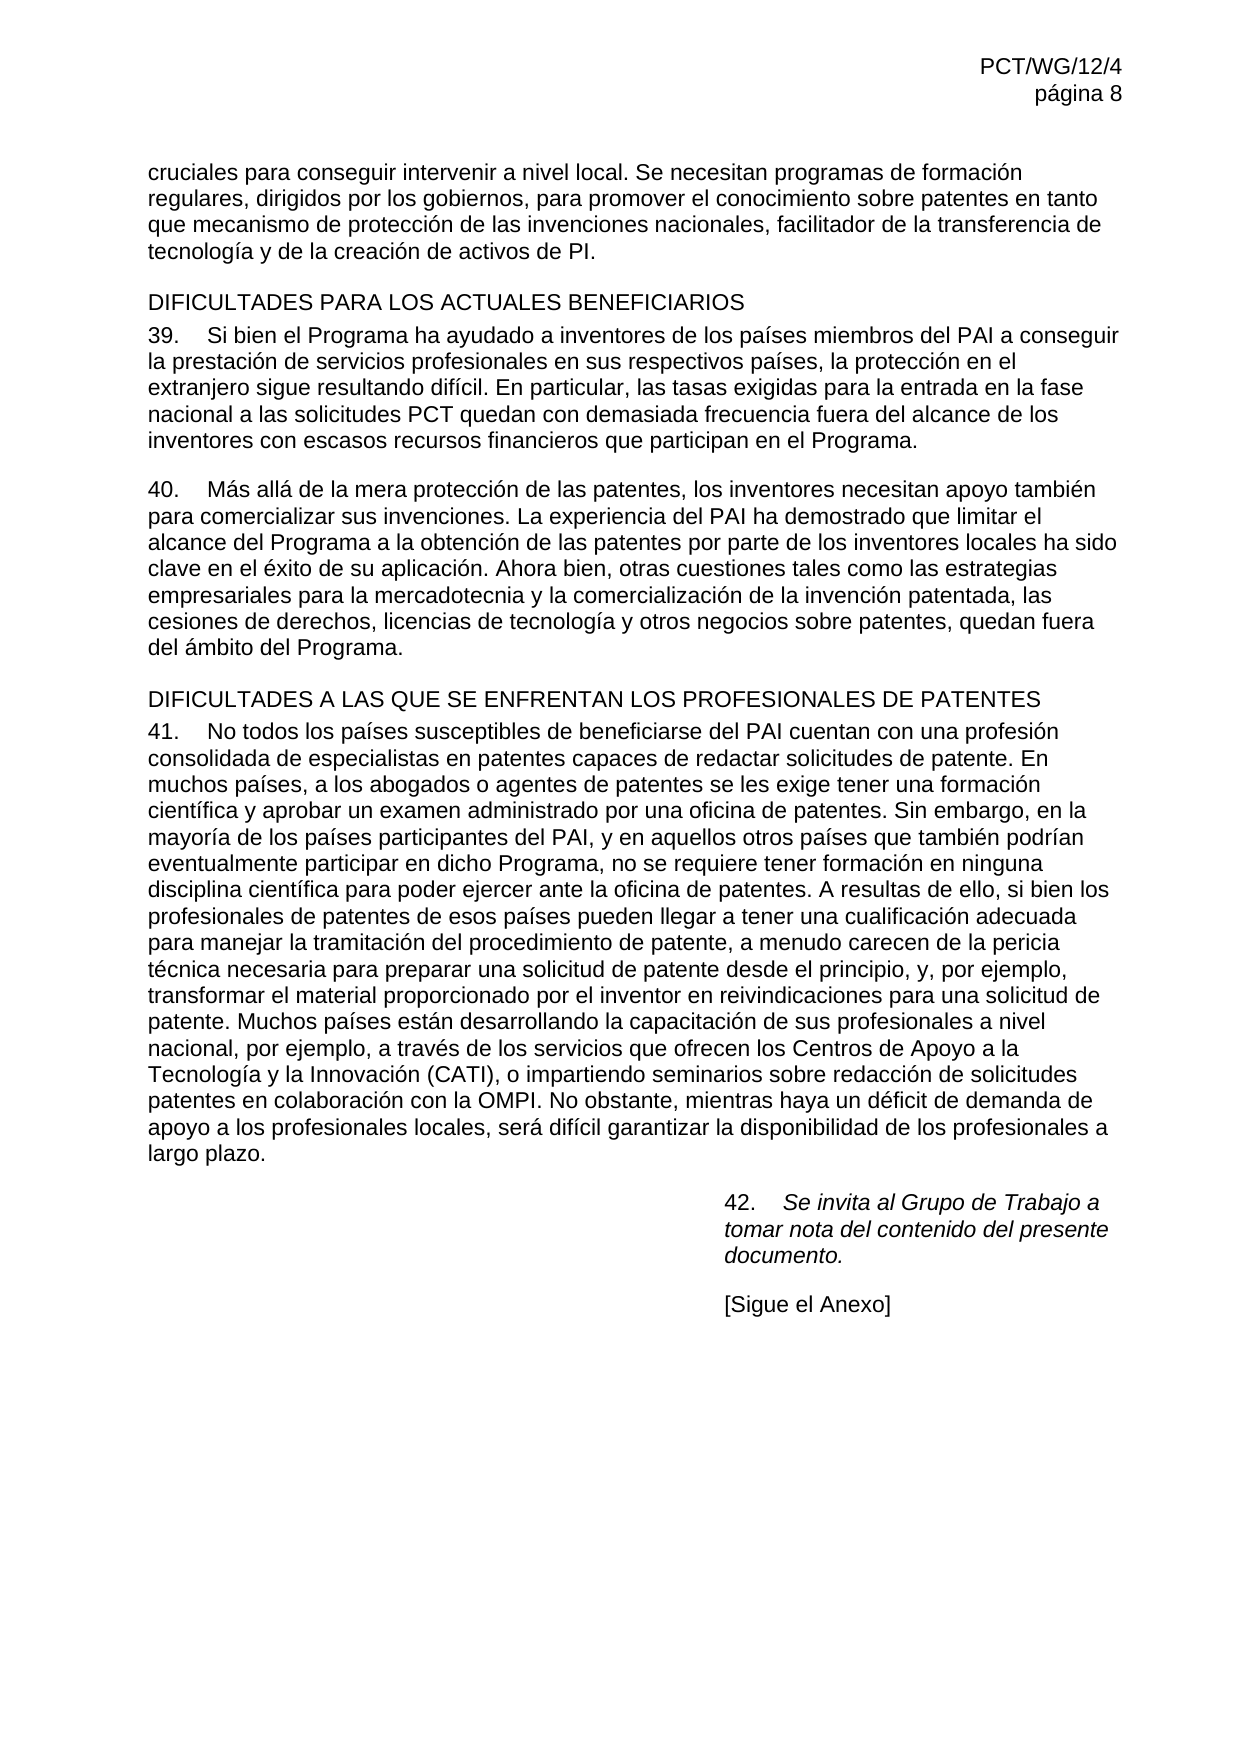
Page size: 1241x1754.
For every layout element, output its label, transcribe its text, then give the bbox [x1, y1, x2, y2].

text No todos los países susceptibles de beneficiarse del PAI cuentan con una profesión consolidada de especialistas en patentes capaces de redactar solicitudes de patente. En muchos países, a los abogados o agentes de patentes se les exige tener una formación científica y aprobar un examen administrado por una oficina de patentes. Sin embargo, en la mayoría de los países participantes del PAI, y en aquellos otros países que también podrían eventualmente participar en dicho Programa, no se requiere tener formación en ninguna disciplina científica para poder ejercer ante la oficina de patentes. A resultas de ello, si bien los profesionales de patentes de esos países pueden llegar a tener una cualificación adecuada para manejar la tramitación del procedimiento de patente, a menudo carecen de la pericia técnica necesaria para preparar una solicitud de patente desde el principio, y, por ejemplo, transformar el material proporcionado por el inventor en reivindicaciones para una solicitud de patente. Muchos países están desarrollando la capacitación de sus profesionales a nivel nacional, por ejemplo, a través de los servicios que ofrecen los Centros de Apoyo a la Tecnología y la Innovación (CATI), o impartiendo seminarios sobre redacción de solicitudes patentes en colaboración con la OMPI. No obstante, mientras haya un déficit de demanda de apoyo a los profesionales locales, será difícil garantizar la disponibilidad de los profesionales a largo plazo. [148, 718, 1122, 1166]
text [148, 158, 1122, 264]
text Se invita al Grupo de Trabajo a tomar nota del contenido del presente documento. [724, 1189, 1122, 1268]
text Si bien el Programa ha ayudado a inventores de los países miembros del PAI a conseguir la prestación de servicios profesionales en sus respectivos países, la protección en el extranjero sigue resultando difícil. En particular, las tasas exigidas para la entrada en la fase nacional a las solicitudes PCT quedan con demasiada frecuencia fuera del alcance de los inventores con escasos recursos financieros que participan en el Programa. [148, 322, 1122, 453]
text [Sigue el Anexo] [724, 1291, 1122, 1318]
text Más allá de la mera protección de las patentes, los inventores necesitan apoyo también para comercializar sus invenciones. La experiencia del PAI ha demostrado que limitar el alcance del Programa a la obtención de las patentes por parte de los inventores locales ha sido clave en el éxito de su aplicación. Ahora bien, otras cuestiones tales como las estrategias empresariales para la mercadotecnia y la comercialización de la invención patentada, las cesiones de derechos, licencias de tecnología y otros negocios sobre patentes, quedan fuera del ámbito del Programa. [148, 476, 1122, 661]
subtitle Dificultades para los actuales beneficiarios [148, 289, 1122, 315]
subtitle Dificultades a las que se enfrentan los profesionales de patentes [148, 686, 1122, 712]
